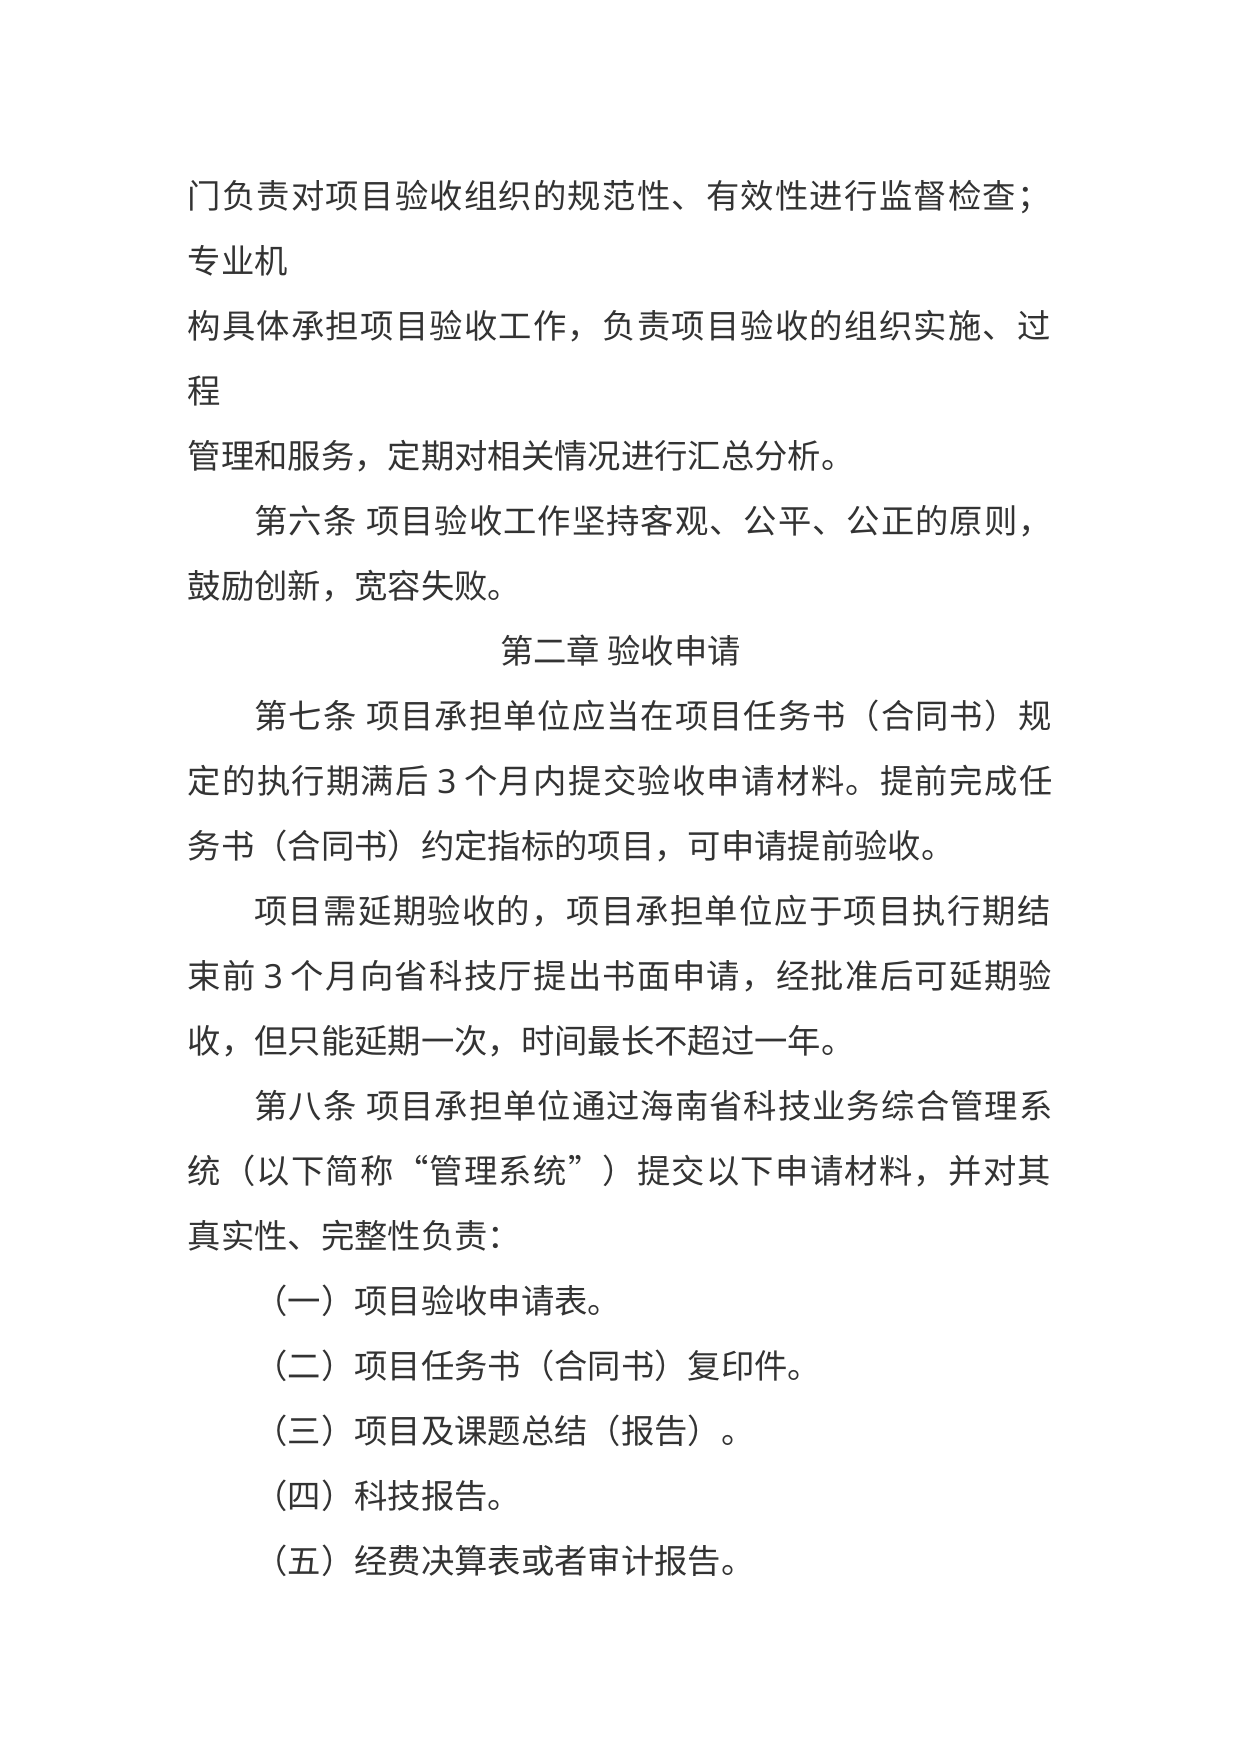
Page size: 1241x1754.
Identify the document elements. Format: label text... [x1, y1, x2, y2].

text 第二章 验收申请 [187, 617, 1053, 682]
text （三）项目及课题总结（报告）。 [187, 1397, 1053, 1462]
text （二）项目任务书（合同书）复印件。 [187, 1332, 1053, 1397]
text 第七条 项目承担单位应当在项目任务书（合同书）规定的执行期满后3个月内提交验收申请材料。提前完成任务书（合同书）约定指标的项目，可申请提前验收。 [187, 682, 1053, 877]
text 管理和服务，定期对相关情况进行汇总分析。 [187, 422, 1053, 487]
text （五）经费决算表或者审计报告。 [187, 1527, 1053, 1592]
text （一）项目验收申请表。 [187, 1267, 1053, 1332]
text 项目需延期验收的，项目承担单位应于项目执行期结束前3个月向省科技厅提出书面申请，经批准后可延期验收，但只能延期一次，时间最长不超过一年。 [187, 877, 1053, 1072]
text 第六条 项目验收工作坚持客观、公平、公正的原则，鼓励创新，宽容失败。 [187, 487, 1053, 617]
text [187, 162, 1053, 292]
text 构具体承担项目验收工作，负责项目验收的组织实施、过程 [187, 292, 1053, 422]
text （四）科技报告。 [187, 1462, 1053, 1527]
text 第八条 项目承担单位通过海南省科技业务综合管理系统（以下简称“管理系统”）提交以下申请材料，并对其真实性、完整性负责： [187, 1072, 1053, 1267]
